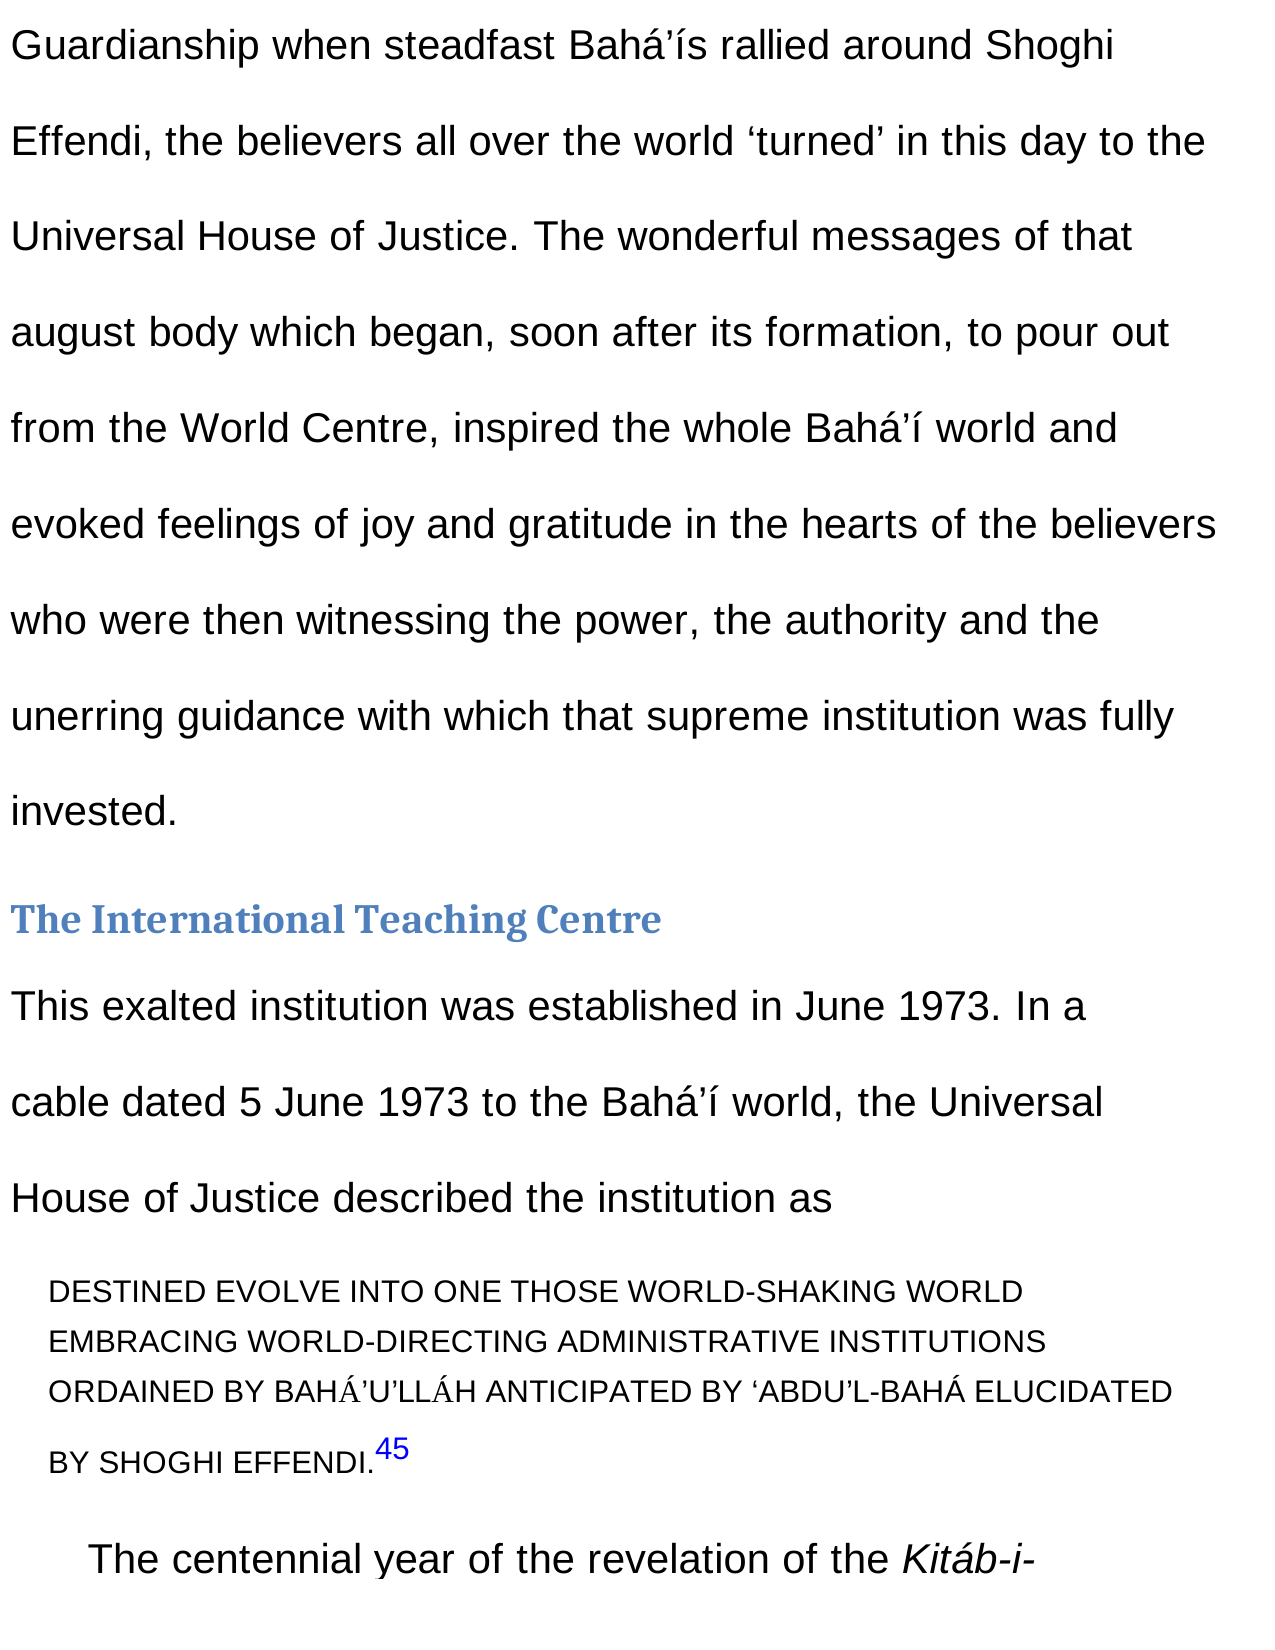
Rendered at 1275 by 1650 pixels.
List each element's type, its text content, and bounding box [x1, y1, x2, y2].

text DESTINED EVOLVE INTO ONE THOSE WORLD-SHAKING WORLD EMBRACING WORLD-DIRECTING ADMINISTRATIVE INSTITUTIONS ORDAINED BY BAHÁ’U’LLÁH ANTICIPATED BY ‘ABDU’L-BAHÁ ELUCIDATED BY SHOGHI EFFENDI.45 [48, 1273, 1175, 1480]
text Guardianship when steadfast Bahá’ís rallied around Shoghi Effendi, the believers all over the world ‘turned’ in this day to the Universal House of Justice. The wonderful messages of that august body which began, soon after its formation, to pour out from the World Centre, inspired the whole Bahá’í world and evoked feelings of joy and gratitude in the hearts of the believers who were then witnessing the power, the authority and the unerring guidance with which that supreme institution was fully invested. [10, 20, 1264, 834]
text This exalted institution was established in June 1973. In a cable dated 5 June 1973 to the Bahá’í world, the Universal House of Justice described the institution as [10, 982, 1192, 1221]
text The International Teaching Centre [10, 896, 1269, 944]
